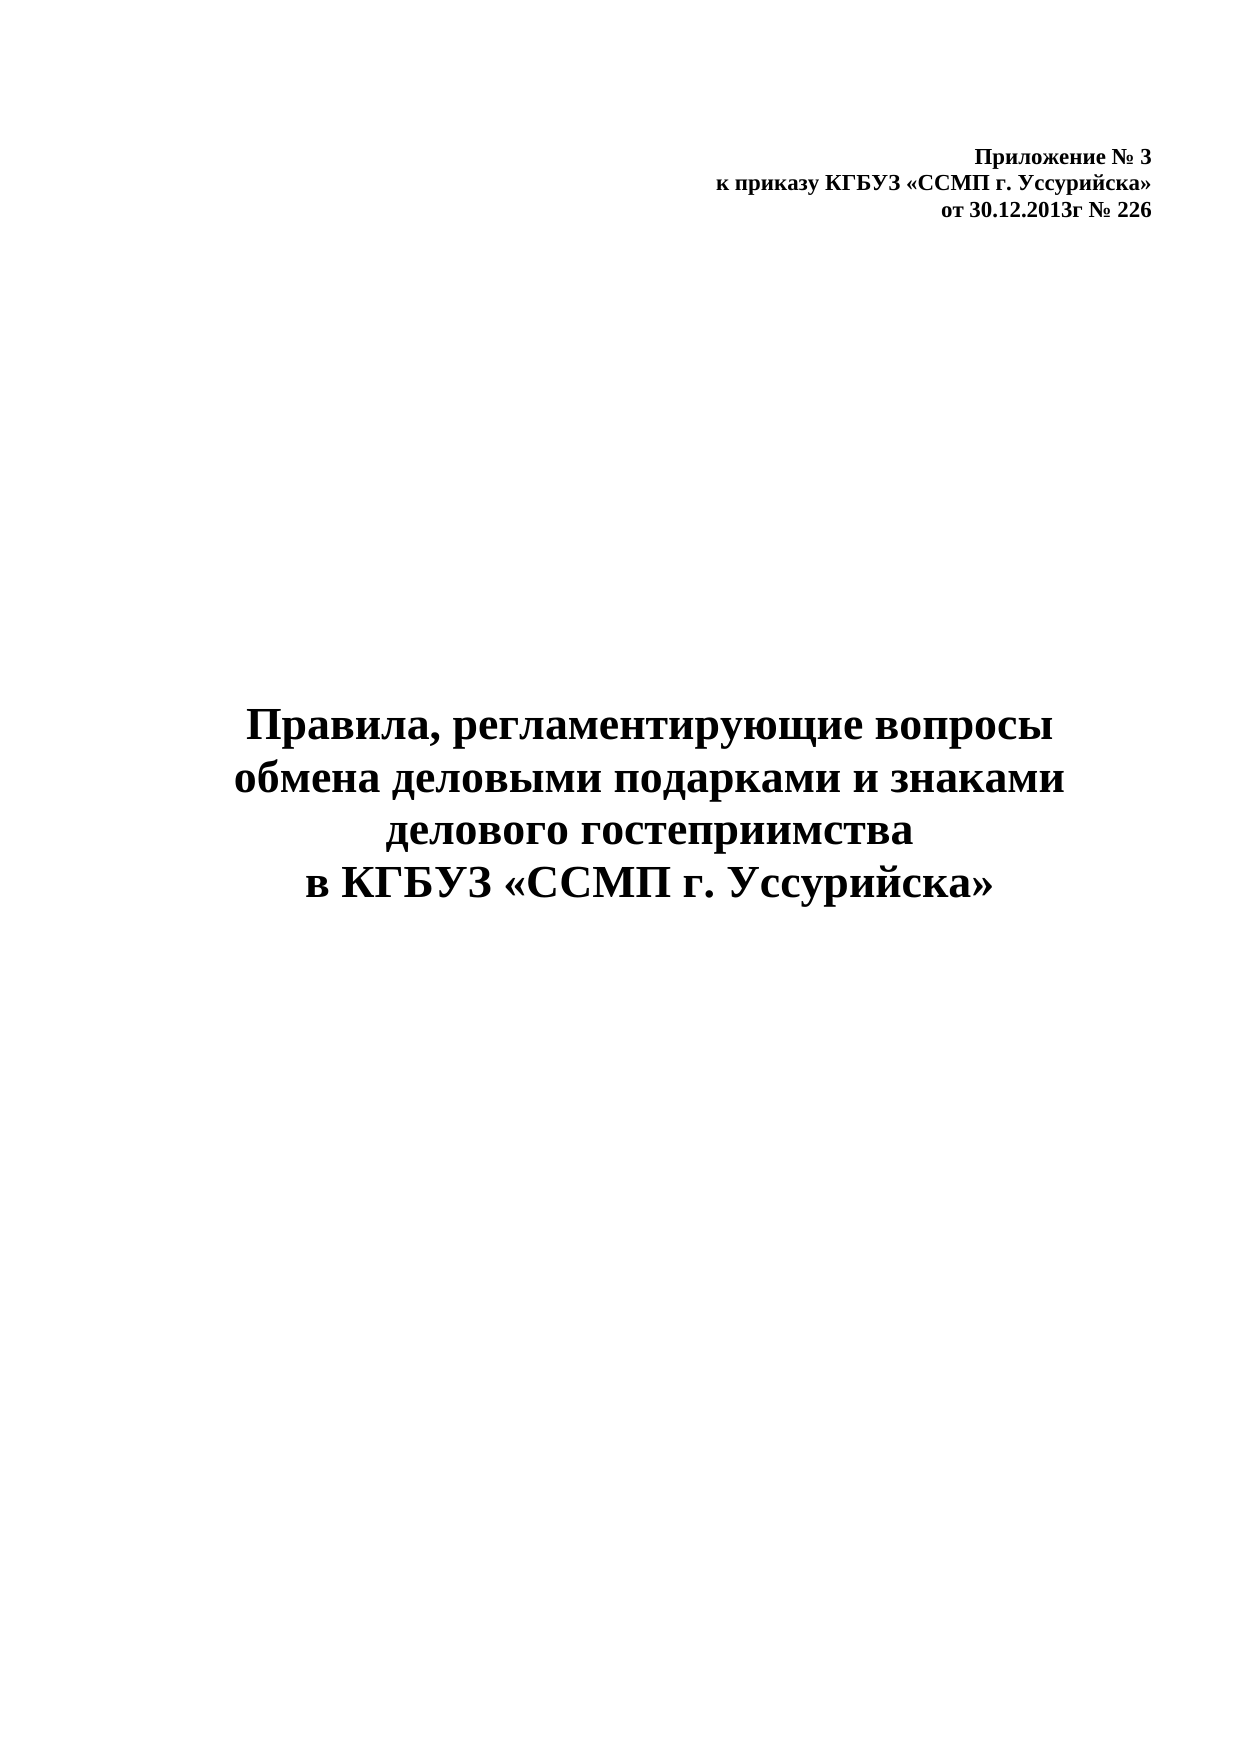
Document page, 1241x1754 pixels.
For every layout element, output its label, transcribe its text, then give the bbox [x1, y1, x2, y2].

text к приказу КГБУЗ «ССМП г. Уссурийска» [148, 169, 1152, 196]
text Приложение № 3 [148, 143, 1152, 169]
text от 30.12.2013г № 226 [148, 196, 1152, 222]
text Правила, регламентирующие вопросы [148, 697, 1152, 749]
text обмена деловыми подарками и знаками делового гостеприимства [148, 749, 1152, 855]
text в КГБУЗ «ССМП г. Уссурийска» [148, 855, 1152, 907]
